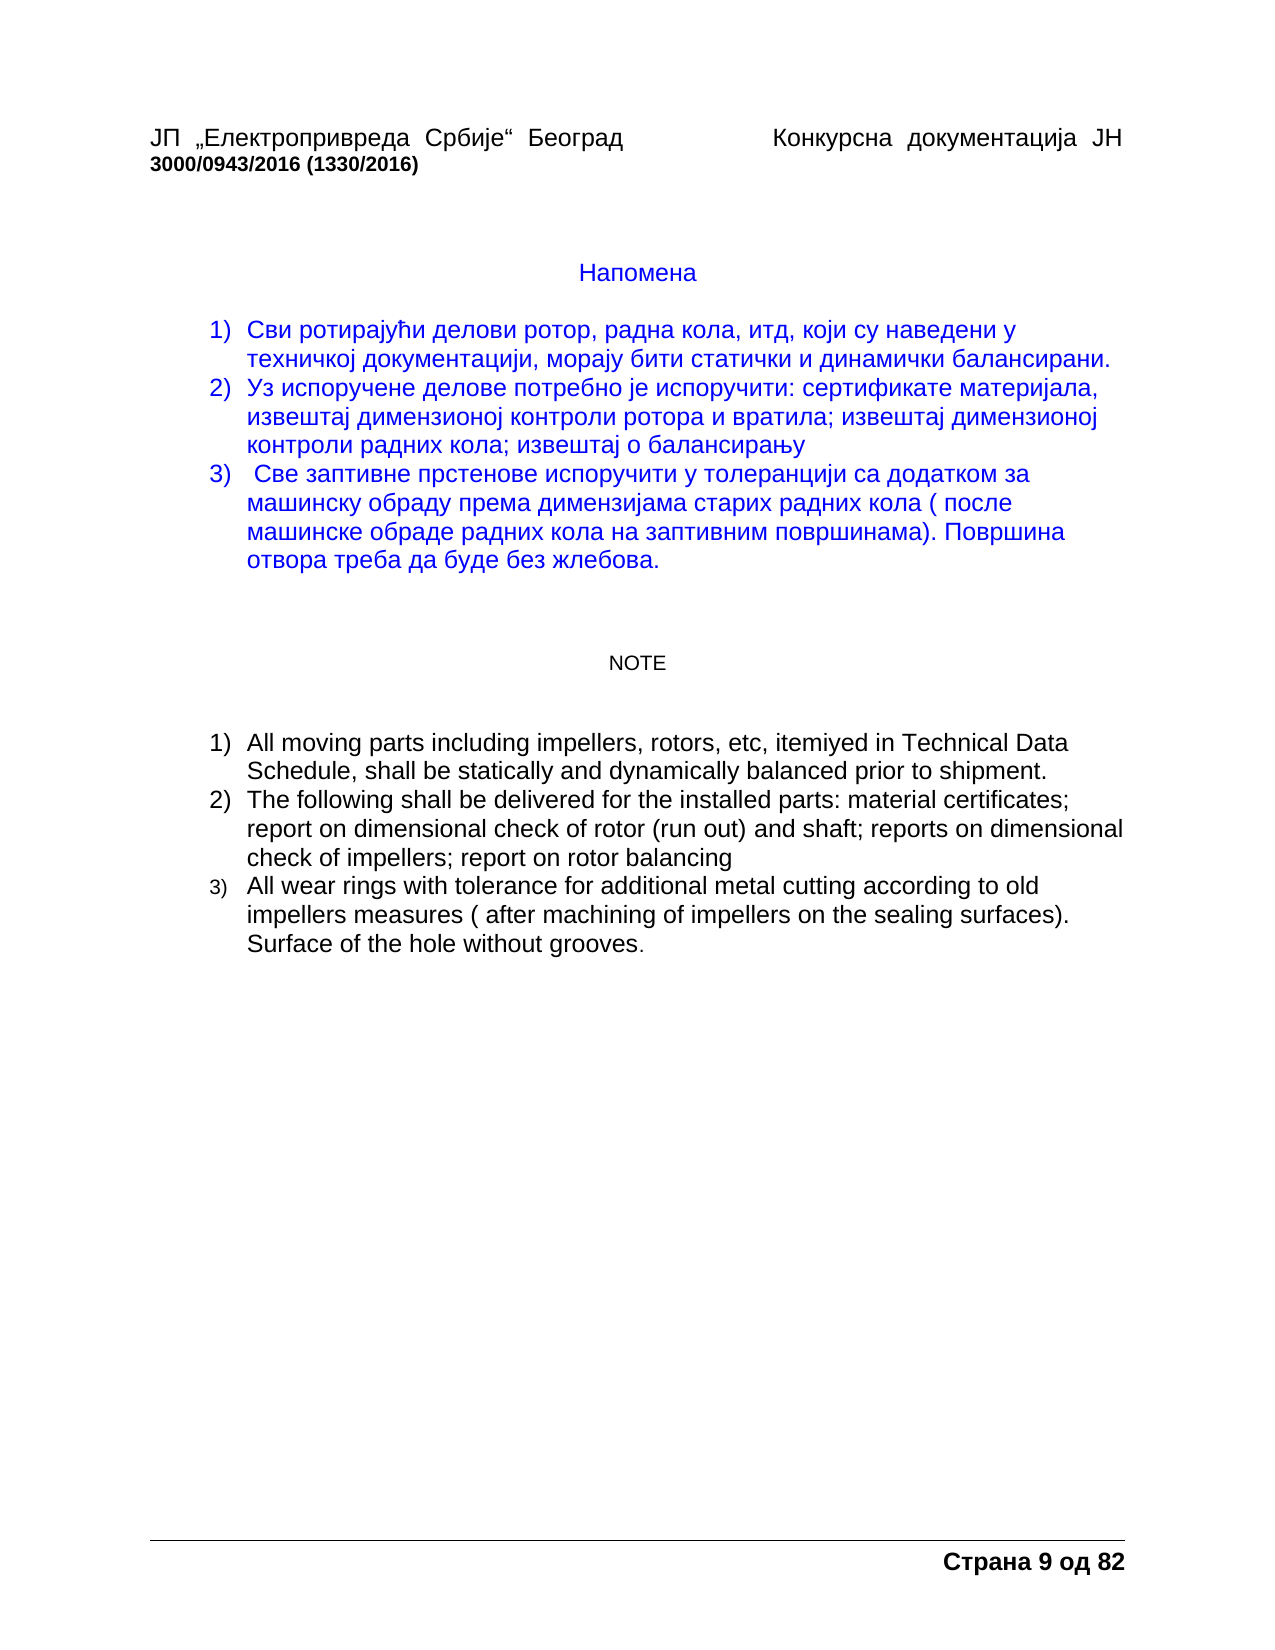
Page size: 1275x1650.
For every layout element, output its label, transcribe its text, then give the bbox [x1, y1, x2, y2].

list Све заптивне прстенове испоручити у толеранцији са додатком за машинску обраду према димензијама старих радних кола ( после машинске обраде радних кола на заптивним површинама). Површина отвора треба да буде без жлебова. [209, 459, 1125, 574]
list All moving parts including impellers, rotors, etc, itemiyed in Technical Data Schedule, shall be statically and dynamically balanced prior to shipment. [209, 728, 1125, 785]
text NOTE [150, 651, 1125, 675]
list Сви ротирајући делови ротор, радна кола, итд, који су наведени у техничкој документацији, морају бити статички и динамички балансирани. [209, 316, 1125, 373]
list All wear rings with tolerance for additional metal cutting according to old impellers measures ( after machining of impellers on the sealing surfaces). Surface of the hole without grooves. [209, 871, 1125, 958]
list Уз испоручене делове потребно је испоручити: сертификате материјала, извештај димензионој контроли ротора и вратила; извештај димензионој контроли радних кола; извештај о балансирању [209, 373, 1125, 459]
list The following shall be delivered for the installed parts: material certificates; report on dimensional check of rotor (run out) and shaft; reports on dimensional check of impellers; report on rotor balancing [209, 785, 1125, 871]
text Напомена [150, 258, 1125, 287]
